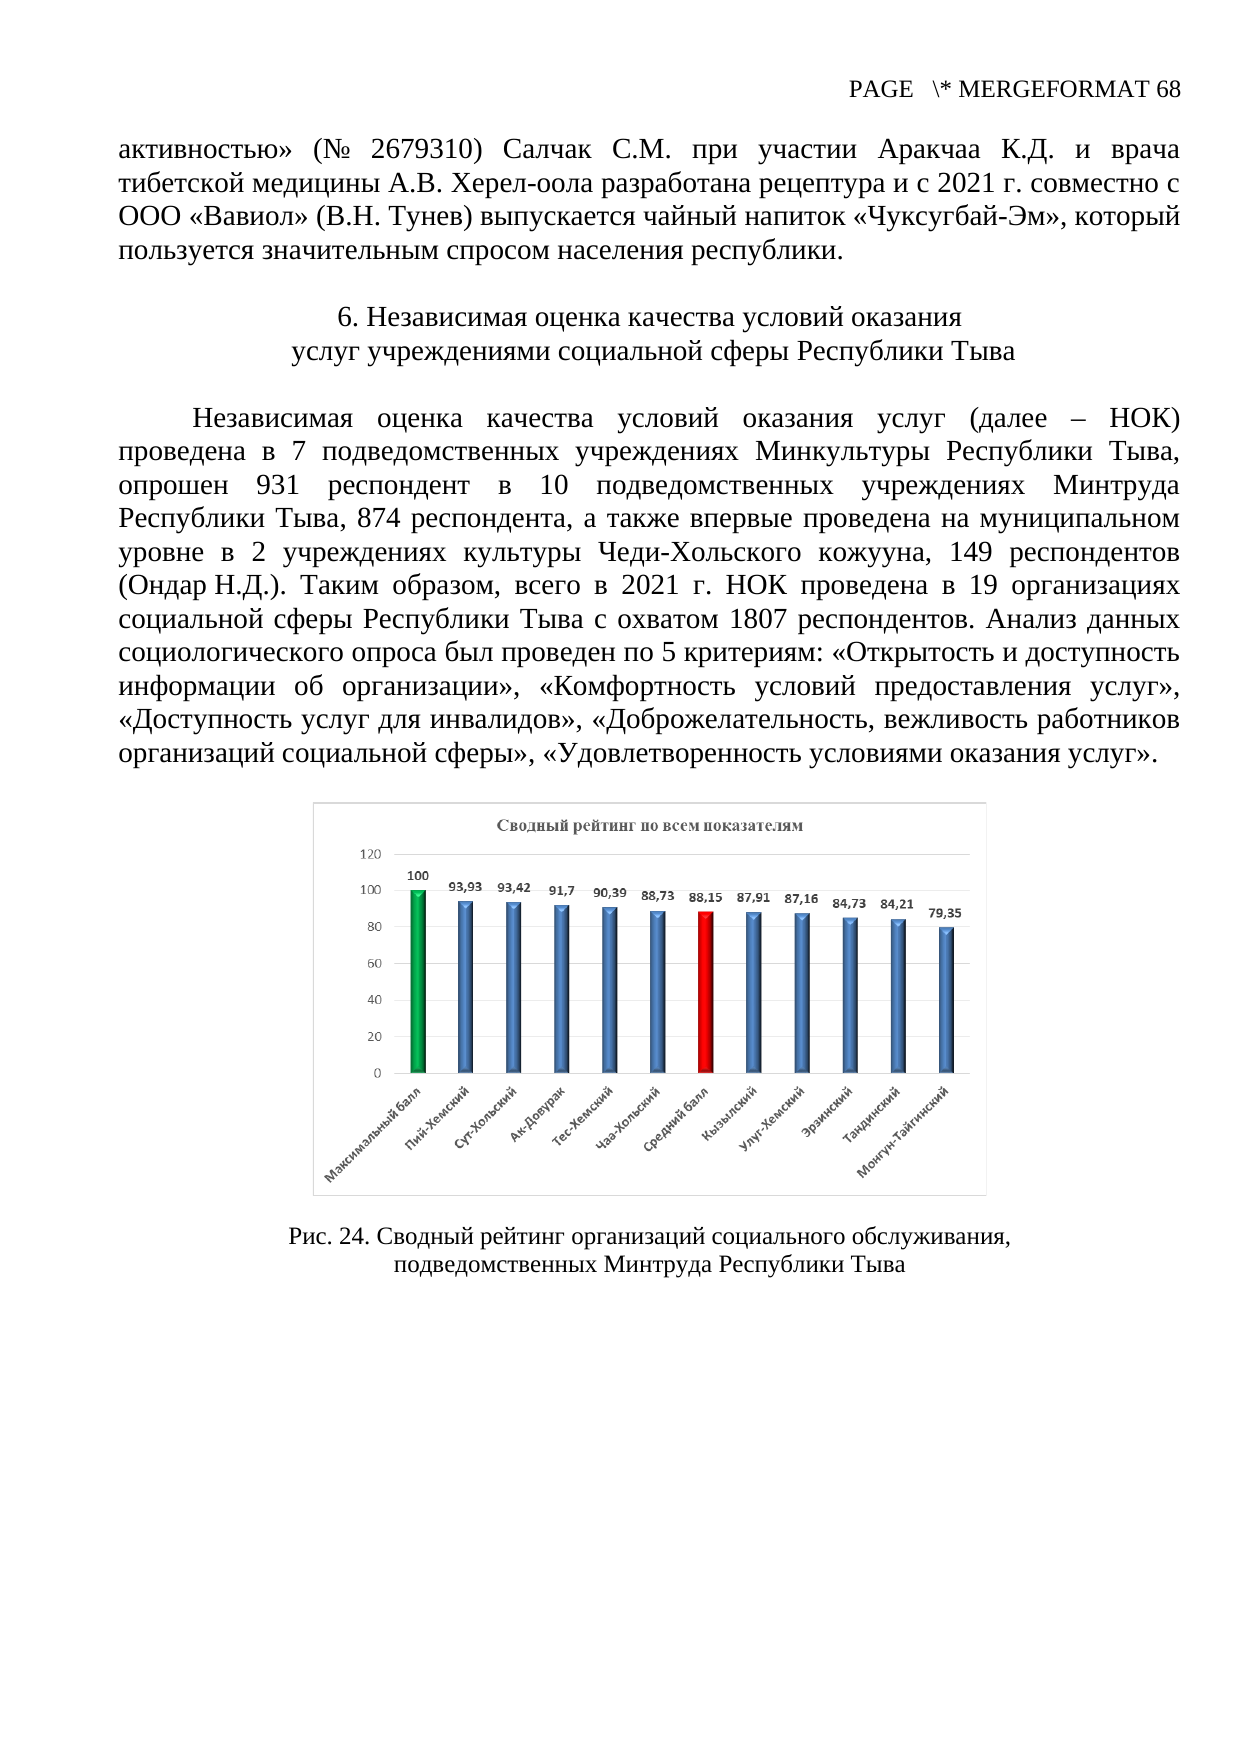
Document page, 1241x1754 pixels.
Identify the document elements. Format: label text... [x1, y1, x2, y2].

text услуг учреждениями социальной сферы Республики Тыва [118, 333, 1181, 366]
text 6. Независимая оценка качества условий оказания [118, 299, 1181, 333]
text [118, 131, 1181, 266]
text Рис. 24. Сводный рейтинг организаций социального обслуживания, [118, 1221, 1181, 1249]
text подведомственных Минтруда Республики Тыва [118, 1249, 1181, 1278]
picture [312, 802, 987, 1196]
text Независимая оценка качества условий оказания услуг (далее – НОК) проведена в 7 подведомственных учреждениях Минкультуры Республики Тыва, опрошен 931 респондент в 10 подведомственных учреждениях Минтруда Республики Тыва, 874 респондента, а также впервые проведена на муниципальном уровне в 2 учреждениях культуры Чеди-Хольского кожууна, 149 респондентов (Ондар Н.Д.). Таким образом, всего в 2021 г. НОК проведена в 19 организациях социальной сферы Республики Тыва с охватом 1807 респондентов. Анализ данных социологического опроса был проведен по 5 критериям: «Открытость и доступность информации об организации», «Комфортность условий предоставления услуг», «Доступность услуг для инвалидов», «Доброжелательность, вежливость работников организаций социальной сферы», «Удовлетворенность условиями оказания услуг». [118, 400, 1181, 769]
